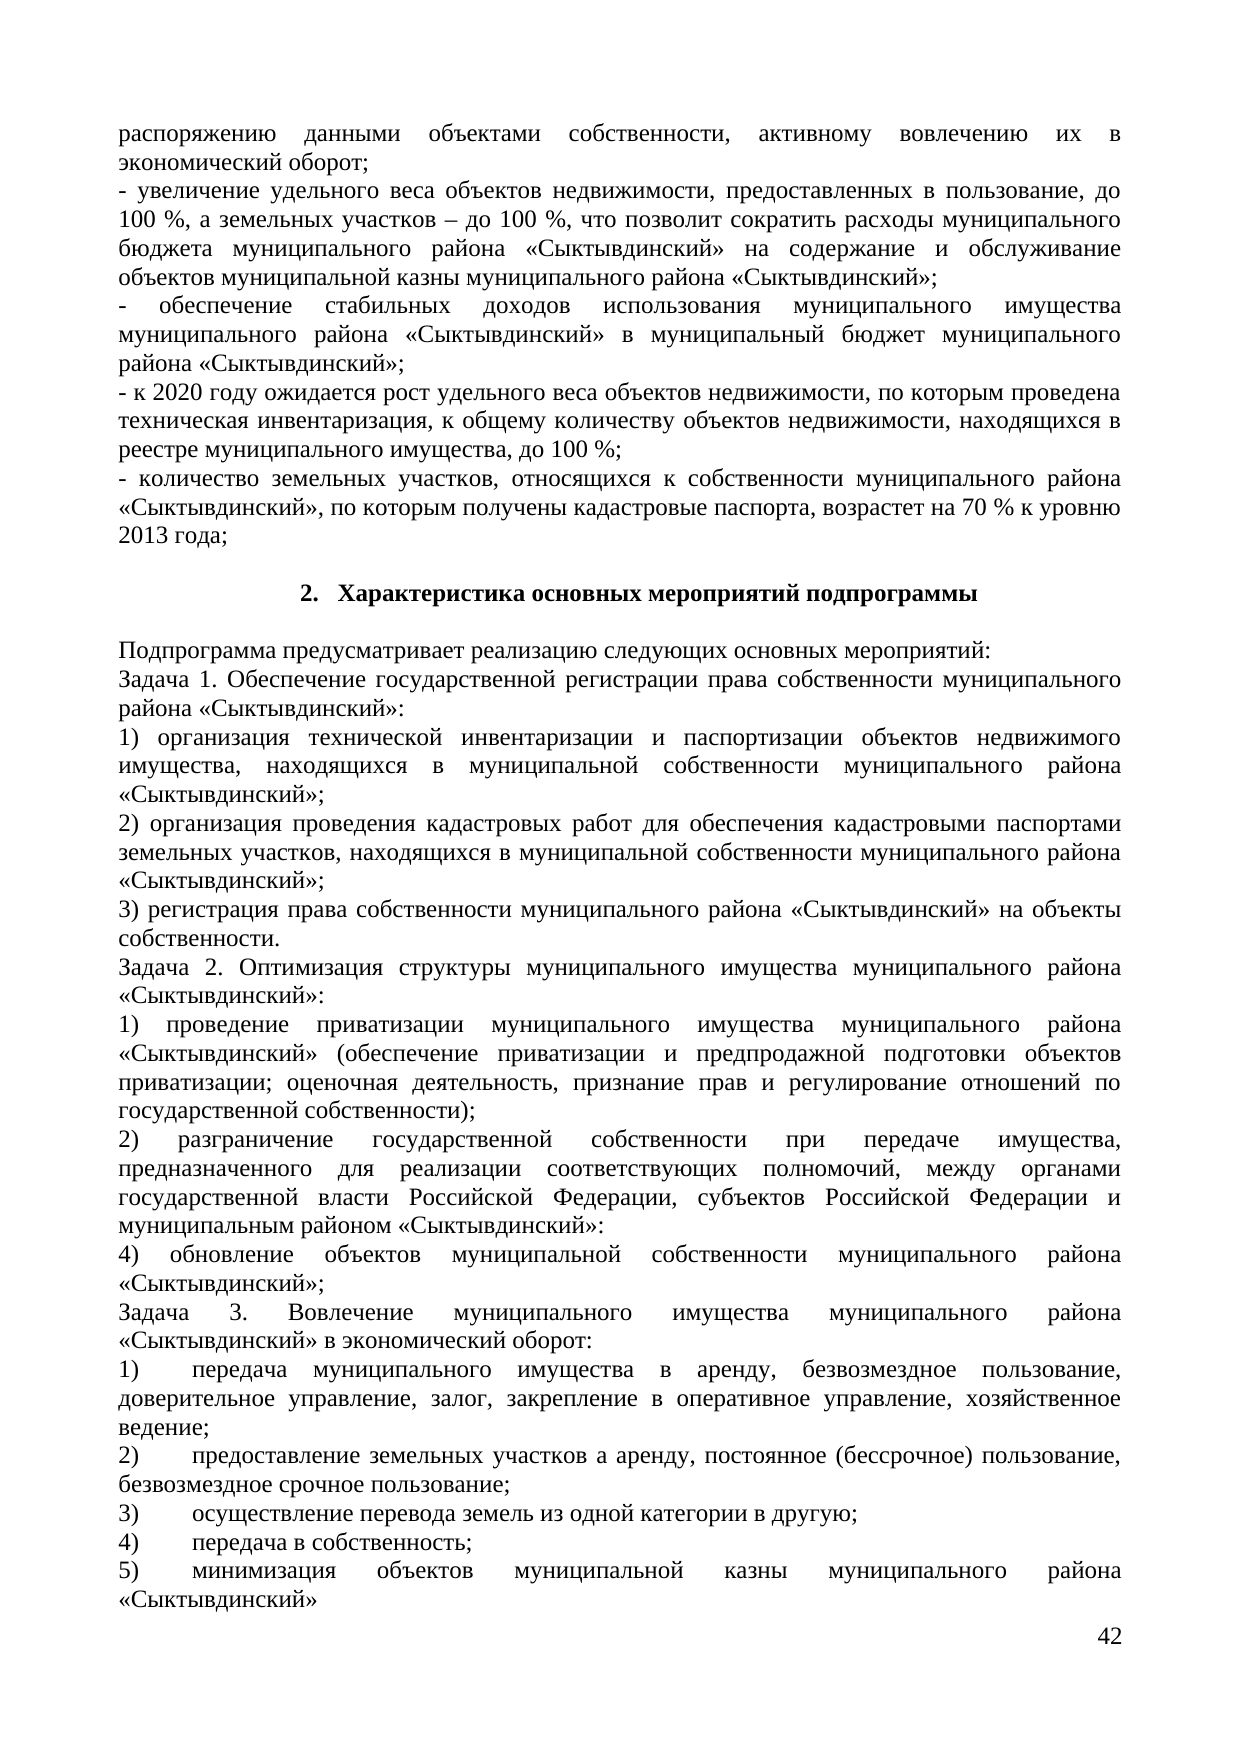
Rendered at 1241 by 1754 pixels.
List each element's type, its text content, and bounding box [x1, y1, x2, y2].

text 5) минимизация объектов муниципальной казны муниципального района «Сыктывдинский» [118, 1556, 1122, 1613]
text 4) обновление объектов муниципальной собственности муниципального района «Сыктывдинский»; [118, 1239, 1122, 1297]
text - обеспечение стабильных доходов использования муниципального имущества муниципального района «Сыктывдинский» в муниципальный бюджет муниципального района «Сыктывдинский»; [118, 291, 1122, 377]
text Задача 3. Вовлечение муниципального имущества муниципального района «Сыктывдинский» в экономический оборот: [118, 1297, 1122, 1354]
text 2) разграничение государственной собственности при передаче имущества, предназначенного для реализации соответствующих полномочий, между органами государственной власти Российской Федерации, субъектов Российской Федерации и муниципальным районом «Сыктывдинский»: [118, 1124, 1122, 1239]
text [118, 118, 1122, 176]
text 4) передача в собственность; [118, 1527, 1122, 1556]
text 1) проведение приватизации муниципального имущества муниципального района «Сыктывдинский» (обеспечение приватизации и предпродажной подготовки объектов приватизации; оценочная деятельность, признание прав и регулирование отношений по государственной собственности); [118, 1009, 1122, 1124]
text Подпрограмма предусматривает реализацию следующих основных мероприятий: [118, 636, 1122, 664]
text Задача 2. Оптимизация структуры муниципального имущества муниципального района «Сыктывдинский»: [118, 952, 1122, 1009]
text Задача 1. Обеспечение государственной регистрации права собственности муниципального района «Сыктывдинский»: [118, 664, 1122, 722]
text 3) регистрация права собственности муниципального района «Сыктывдинский» на объекты собственности. [118, 894, 1122, 952]
text 1) организация технической инвентаризации и паспортизации объектов недвижимого имущества, находящихся в муниципальной собственности муниципального района «Сыктывдинский»; [118, 722, 1122, 808]
text 3) осуществление перевода земель из одной категории в другую; [118, 1498, 1122, 1527]
list Характеристика основных мероприятий подпрограммы [156, 578, 1122, 607]
text - увеличение удельного веса объектов недвижимости, предоставленных в пользование, до 100 %, а земельных участков – до 100 %, что позволит сократить расходы муниципального бюджета муниципального района «Сыктывдинский» на содержание и обслуживание объектов муниципальной казны муниципального района «Сыктывдинский»; [118, 176, 1122, 291]
text 2) предоставление земельных участков а аренду, постоянное (бессрочное) пользование, безвозмездное срочное пользование; [118, 1441, 1122, 1498]
text 2) организация проведения кадастровых работ для обеспечения кадастровыми паспортами земельных участков, находящихся в муниципальной собственности муниципального района «Сыктывдинский»; [118, 808, 1122, 894]
text 1) передача муниципального имущества в аренду, безвозмездное пользование, доверительное управление, залог, закрепление в оперативное управление, хозяйственное ведение; [118, 1354, 1122, 1441]
text - количество земельных участков, относящихся к собственности муниципального района «Сыктывдинский», по которым получены кадастровые паспорта, возрастет на 70 % к уровню 2013 года; [118, 463, 1122, 549]
text - к 2020 году ожидается рост удельного веса объектов недвижимости, по которым проведена техническая инвентаризация, к общему количеству объектов недвижимости, находящихся в реестре муниципального имущества, до 100 %; [118, 377, 1122, 463]
